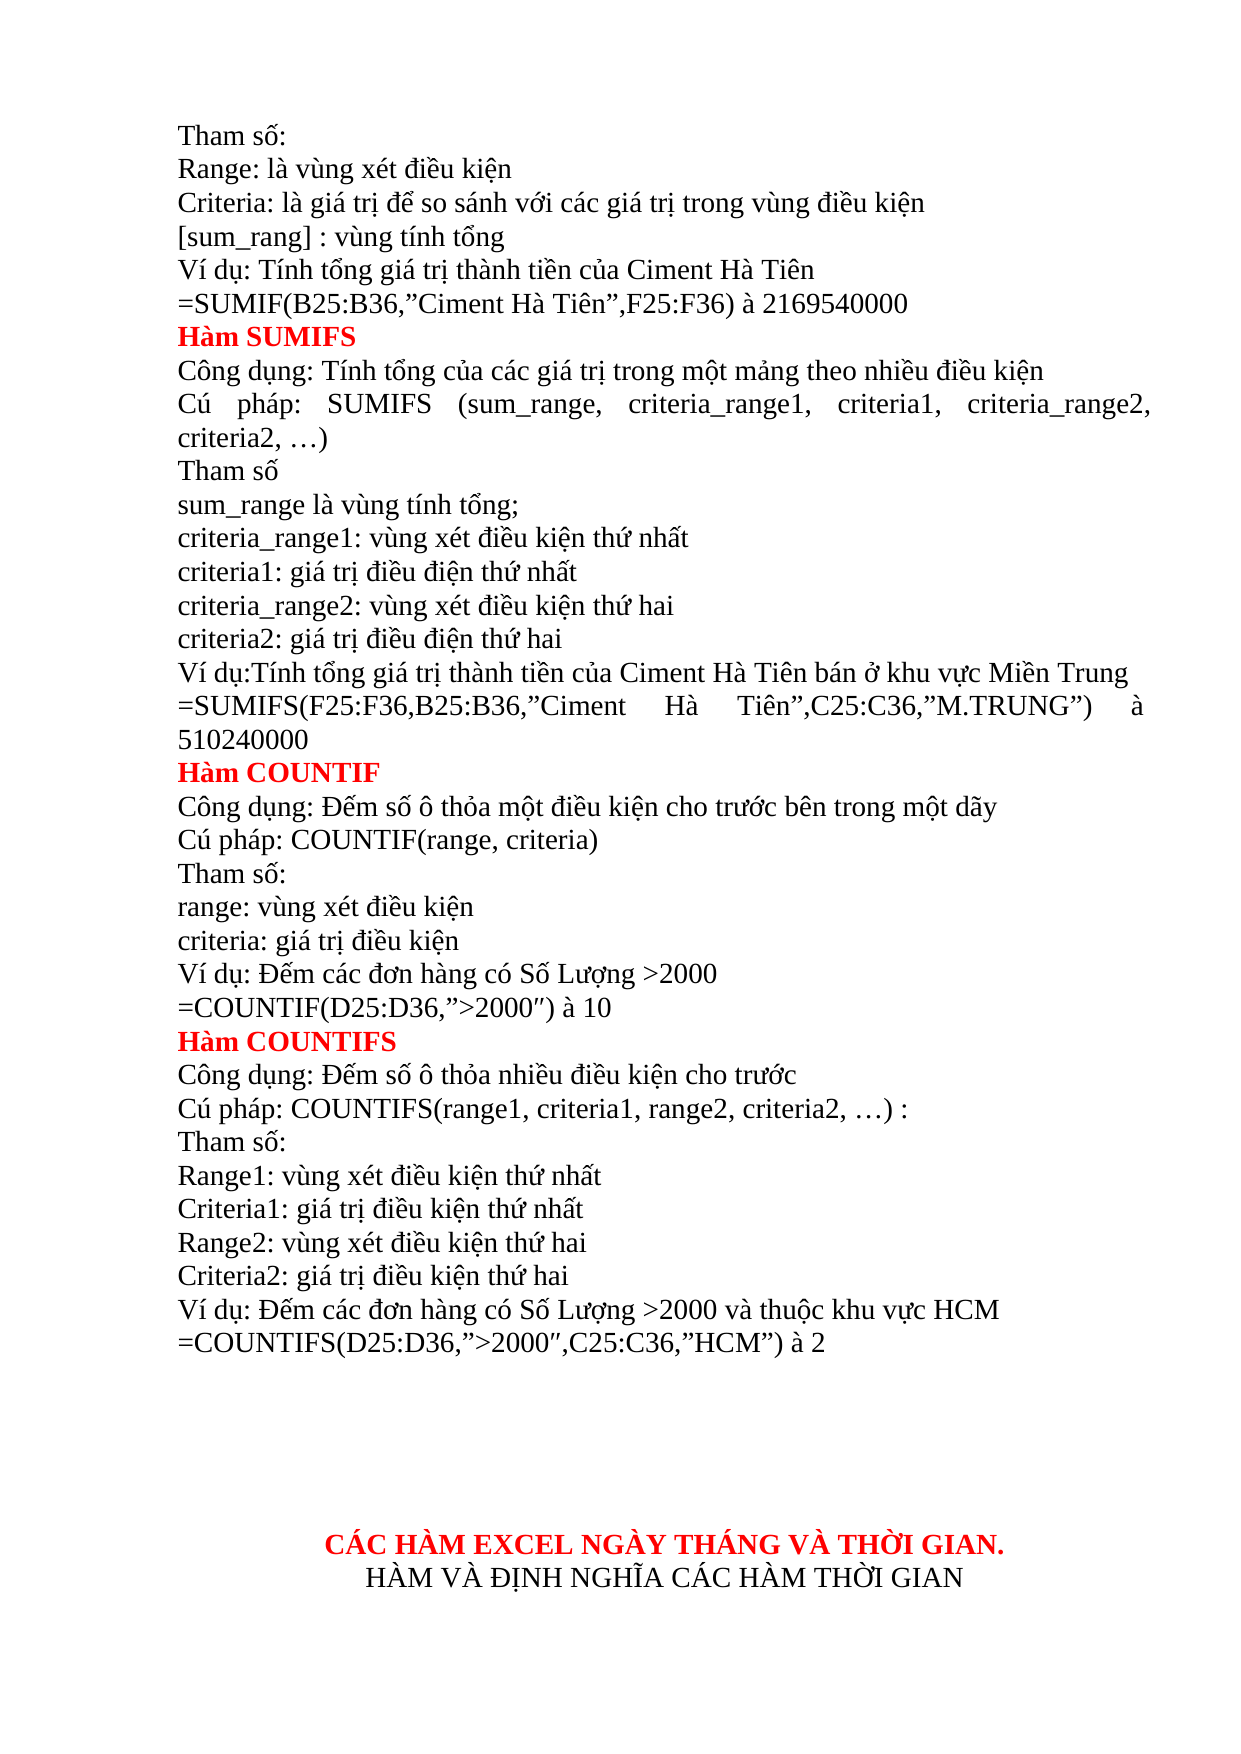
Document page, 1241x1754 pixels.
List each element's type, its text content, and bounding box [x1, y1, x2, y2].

text Criteria1: giá trị điều kiện thứ nhất [177, 1191, 1152, 1225]
text Hàm SUMIFS [177, 319, 1152, 353]
text Tham số: [177, 1124, 1152, 1158]
text HÀM VÀ ĐỊNH NGHĨA CÁC HÀM THỜI GIAN [177, 1560, 1152, 1594]
text criteria_range1: vùng xét điều kiện thứ nhất [177, 521, 1152, 554]
text criteria1: giá trị điều điện thứ nhất [177, 554, 1152, 588]
text Criteria: là giá trị để so sánh với các giá trị trong vùng điều kiện [177, 185, 1152, 219]
text Ví dụ: Đếm các đơn hàng có Số Lượng >2000 [177, 957, 1152, 990]
text Criteria2: giá trị điều kiện thứ hai [177, 1258, 1152, 1292]
text Cú pháp: COUNTIFS(range1, criteria1, range2, criteria2, …) : [177, 1091, 1152, 1124]
text Hàm COUNTIFS [177, 1024, 1152, 1057]
text sum_range là vùng tính tổng; [177, 487, 1152, 521]
text Hàm COUNTIF [177, 755, 1152, 789]
text Công dụng: Đếm số ô thỏa một điều kiện cho trước bên trong một dãy [177, 789, 1152, 822]
text Ví dụ: Đếm các đơn hàng có Số Lượng >2000 và thuộc khu vực HCM [177, 1292, 1152, 1326]
text criteria2: giá trị điều điện thứ hai [177, 621, 1152, 655]
text criteria: giá trị điều kiện [177, 923, 1152, 957]
text Tham số [177, 453, 1152, 487]
text range: vùng xét điều kiện [177, 889, 1152, 923]
text Tham số: [177, 118, 1152, 152]
text Range2: vùng xét điều kiện thứ hai [177, 1225, 1152, 1258]
text Cú pháp: COUNTIF(range, criteria) [177, 822, 1152, 856]
text [sum_rang] : vùng tính tổng [177, 219, 1152, 252]
text Công dụng: Tính tổng của các giá trị trong một mảng theo nhiều điều kiện [177, 353, 1152, 386]
text criteria_range2: vùng xét điều kiện thứ hai [177, 588, 1152, 621]
text =COUNTIFS(D25:D36,”>2000″,C25:C36,”HCM”) à 2 [177, 1326, 1152, 1359]
text Range1: vùng xét điều kiện thứ nhất [177, 1158, 1152, 1191]
text =SUMIF(B25:B36,”Ciment Hà Tiên”,F25:F36) à 2169540000 [177, 286, 1152, 319]
text Ví dụ: Tính tổng giá trị thành tiền của Ciment Hà Tiên [177, 252, 1152, 286]
text CÁC HÀM EXCEL NGÀY THÁNG VÀ THỜI GIAN. [177, 1527, 1152, 1560]
text Cú pháp: SUMIFS (sum_range, criteria_range1, criteria1, criteria_range2, criteria2, …) [177, 386, 1152, 453]
text Tham số: [177, 856, 1152, 889]
text Ví dụ:Tính tổng giá trị thành tiền của Ciment Hà Tiên bán ở khu vực Miền Trung [177, 655, 1152, 688]
text Range: là vùng xét điều kiện [177, 152, 1152, 185]
text Công dụng: Đếm số ô thỏa nhiều điều kiện cho trước [177, 1057, 1152, 1091]
text =SUMIFS(F25:F36,B25:B36,”Ciment Hà Tiên”,C25:C36,”M.TRUNG”) à 510240000 [177, 688, 1152, 755]
text =COUNTIF(D25:D36,”>2000″) à 10 [177, 990, 1152, 1024]
